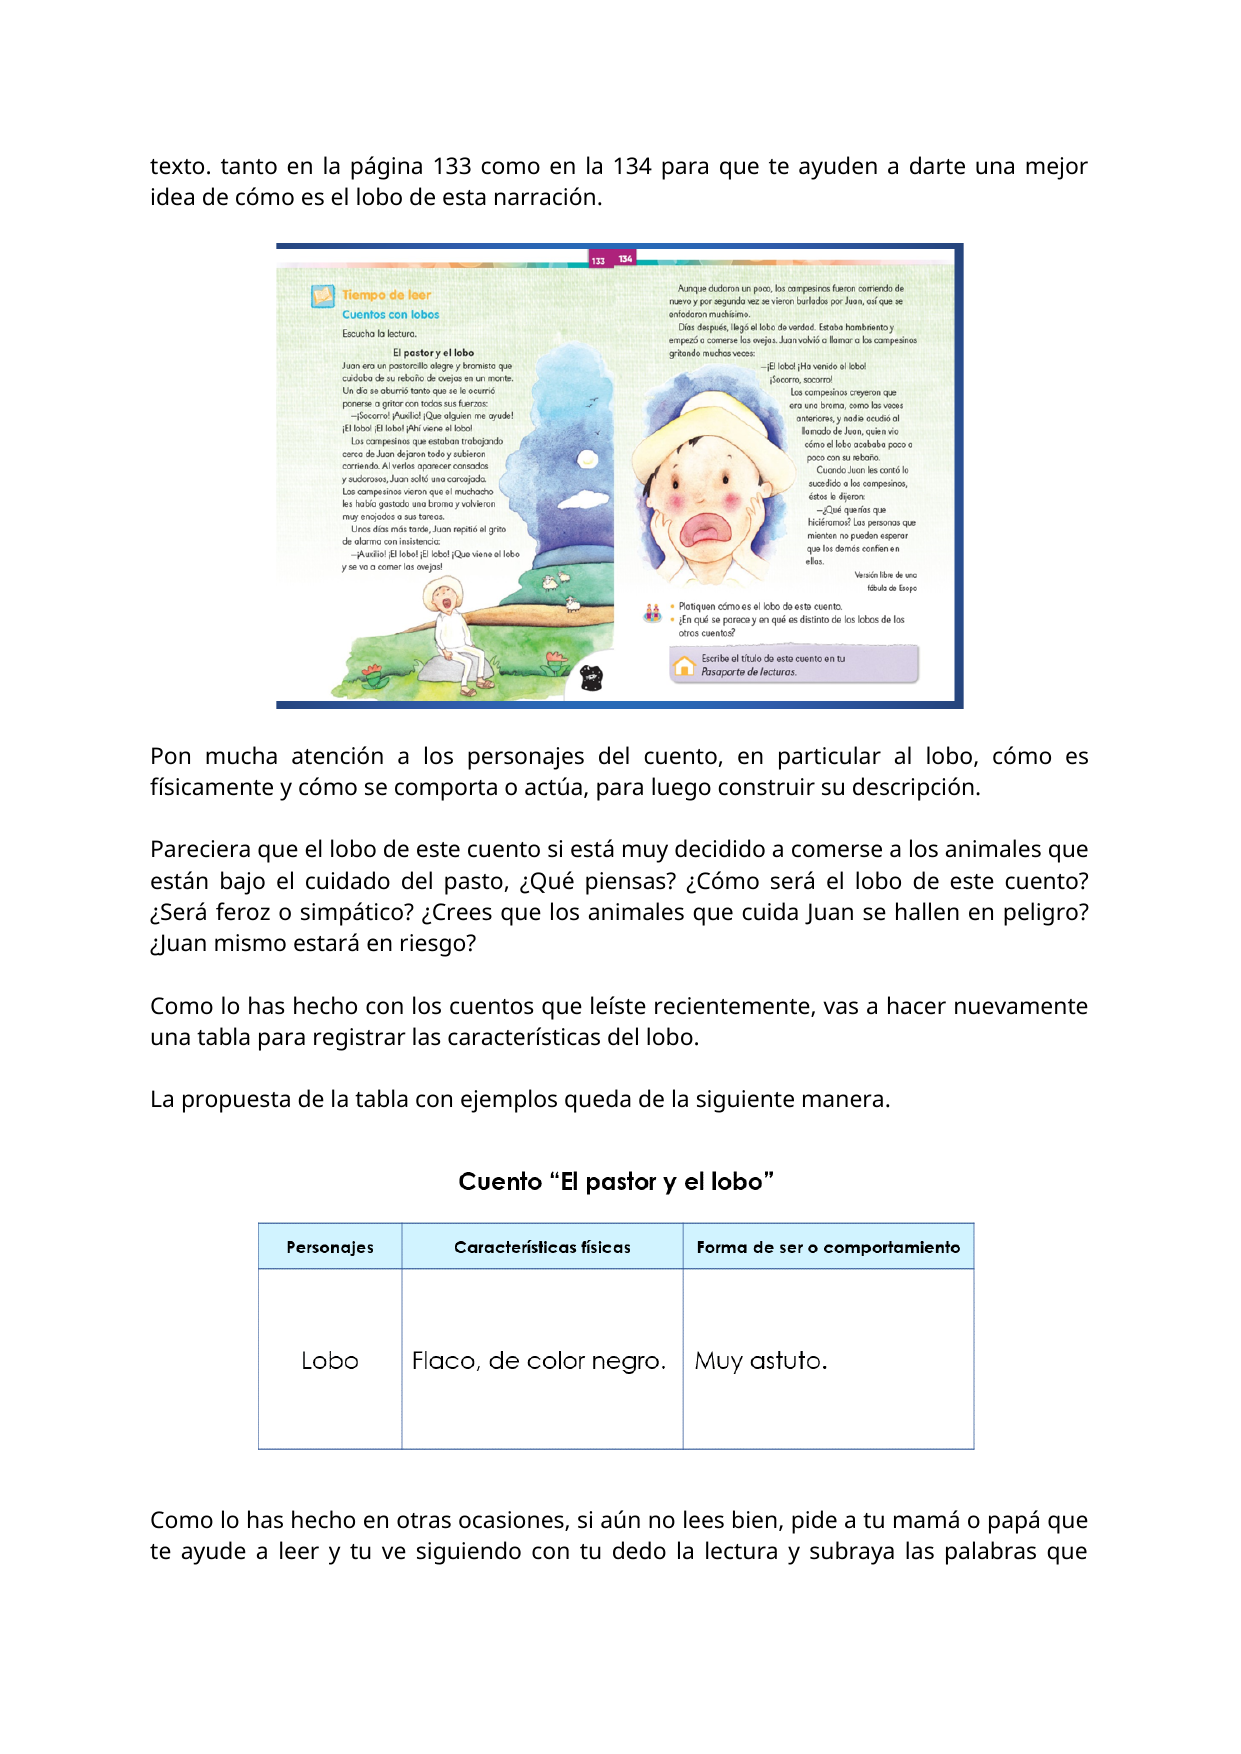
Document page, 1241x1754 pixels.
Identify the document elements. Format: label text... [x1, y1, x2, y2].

text La propuesta de la tabla con ejemplos queda de la siguiente manera. [150, 1083, 1090, 1115]
picture [276, 243, 964, 709]
picture [240, 1146, 1000, 1504]
text Pareciera que el lobo de este cuento si está muy decidido a comerse a los animales que están bajo el cuidado del pasto, ¿Qué piensas? ¿Cómo será el lobo de este cuento? ¿Será feroz o simpático? ¿Crees que los animales que cuida Juan se hallen en peligro? ¿Juan mismo estará en riesgo? [150, 833, 1090, 958]
text Pon mucha atención a los personajes del cuento, en particular al lobo, cómo es físicamente y cómo se comporta o actúa, para luego construir su descripción. [150, 740, 1090, 802]
text Como lo has hecho con los cuentos que leíste recientemente, vas a hacer nuevamente una tabla para registrar las características del lobo. [150, 990, 1090, 1052]
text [150, 1504, 1090, 1566]
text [150, 150, 1090, 212]
